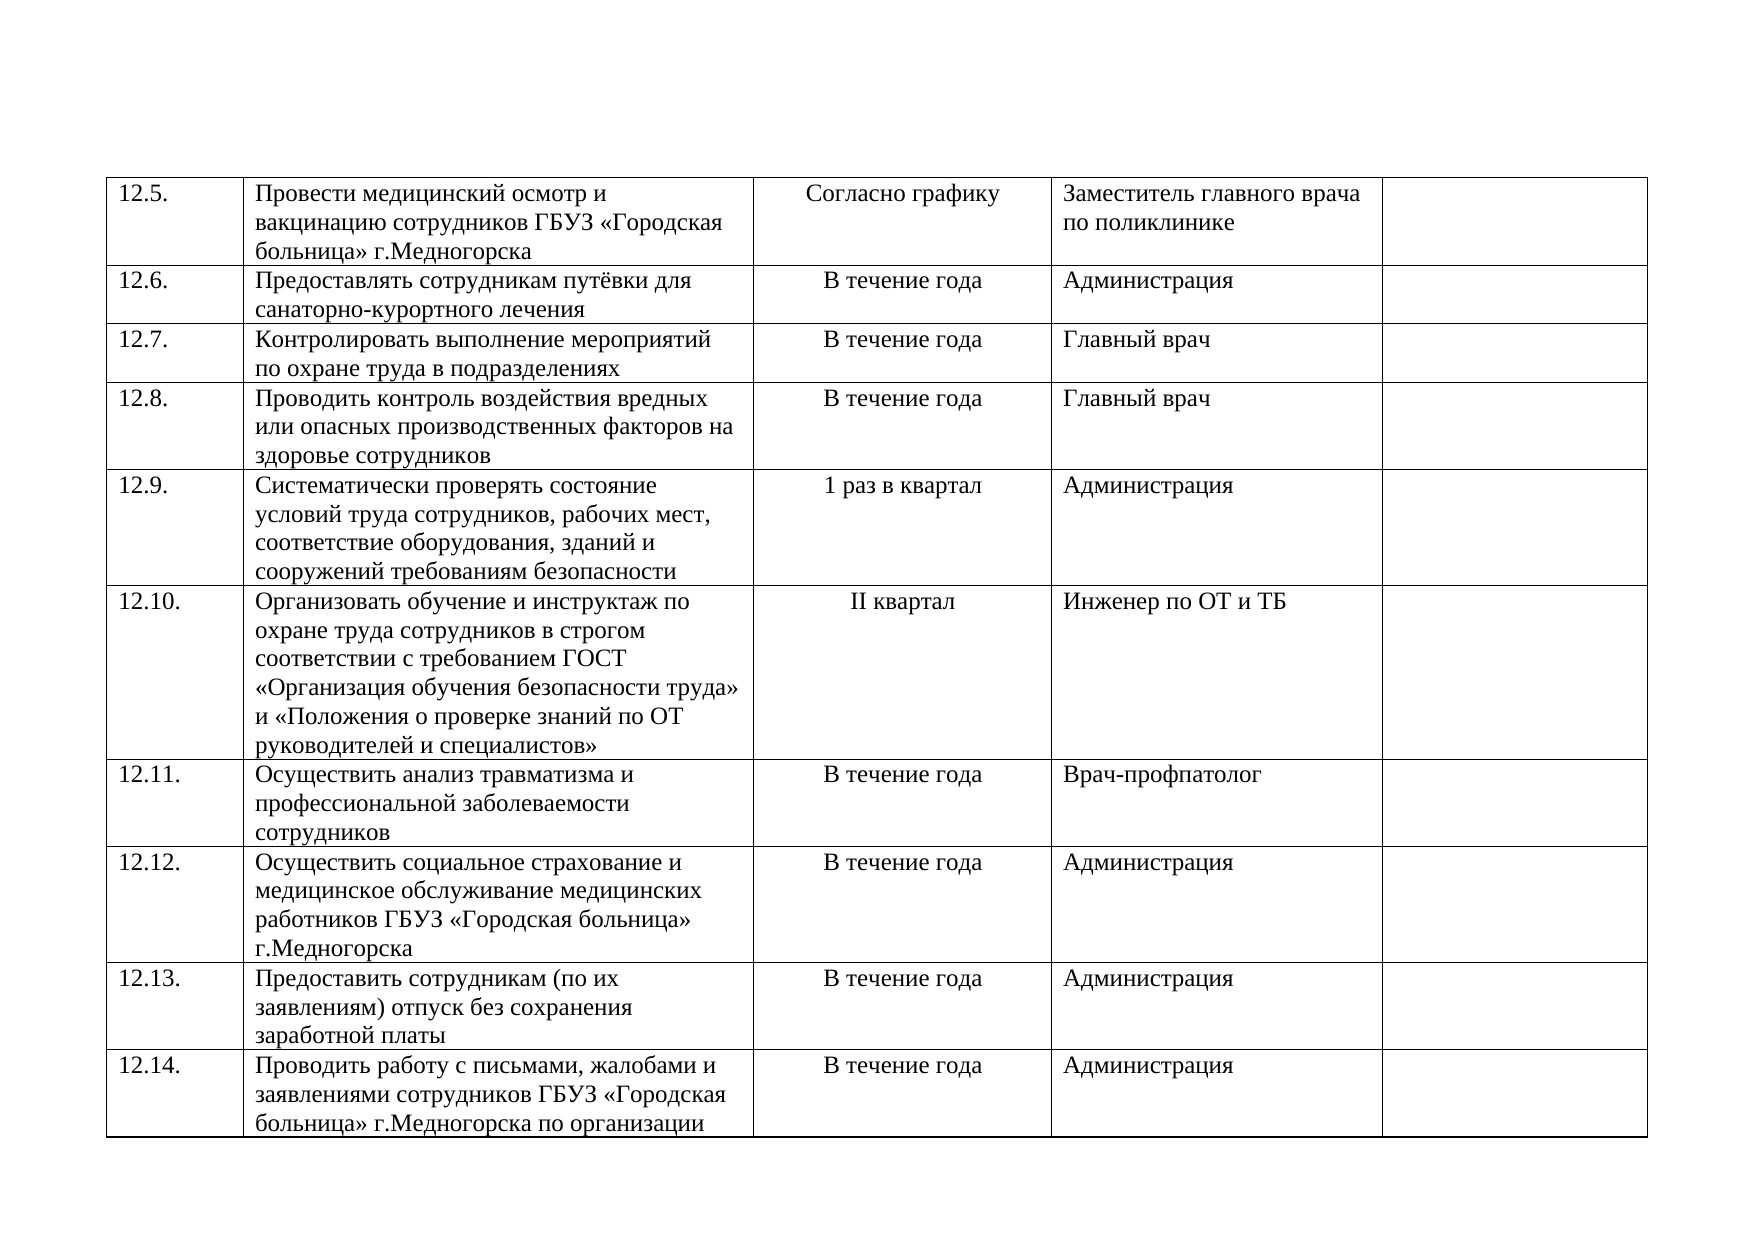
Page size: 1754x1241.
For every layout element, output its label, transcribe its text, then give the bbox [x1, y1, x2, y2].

table_cell Контролировать выполнение мероприятий по охране труда в подразделениях [244, 324, 753, 382]
table_cell [1383, 266, 1647, 323]
table_cell 12.13. [107, 963, 243, 1049]
table_cell 12.14. [107, 1050, 243, 1136]
table_cell II квартал [754, 586, 1051, 758]
table_cell В течение года [754, 1050, 1051, 1136]
table_cell В течение года [754, 266, 1051, 323]
table_cell В течение года [754, 324, 1051, 382]
table_cell 1 раз в квартал [754, 470, 1051, 585]
table_cell Администрация [1052, 266, 1382, 323]
table_cell Осуществить анализ травматизма и профессиональной заболеваемости сотрудников [244, 760, 753, 846]
table_cell [1383, 847, 1647, 962]
table_cell Инженер по ОТ и ТБ [1052, 586, 1382, 758]
table_cell Администрация [1052, 470, 1382, 585]
table_cell Систематически проверять состояние условий труда сотрудников, рабочих мест, соответствие оборудования, зданий и сооружений требованиям безопасности [244, 470, 753, 585]
table_cell Администрация [1052, 847, 1382, 962]
table_cell 12.5. [107, 178, 243, 264]
table_cell Заместитель главного врача по поликлинике [1052, 178, 1382, 264]
table_cell [1383, 324, 1647, 382]
table_cell В течение года [754, 963, 1051, 1049]
table_cell [1383, 383, 1647, 469]
table_cell [1383, 586, 1647, 758]
table_cell Главный врач [1052, 383, 1382, 469]
table_cell 12.8. [107, 383, 243, 469]
table_cell Проводить контроль воздействия вредных или опасных производственных факторов на здоровье сотрудников [244, 383, 753, 469]
table_cell Провести медицинский осмотр и вакцинацию сотрудников ГБУЗ «Городская больница» г.Медногорска [244, 178, 753, 264]
table_cell Главный врач [1052, 324, 1382, 382]
table_cell Осуществить социальное страхование и медицинское обслуживание медицинских работников ГБУЗ «Городская больница» г.Медногорска [244, 847, 753, 962]
table_cell 12.12. [107, 847, 243, 962]
table_cell В течение года [754, 847, 1051, 962]
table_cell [244, 1050, 753, 1136]
table_cell Врач-профпатолог [1052, 760, 1382, 846]
table_cell Администрация [1052, 963, 1382, 1049]
table_cell 12.7. [107, 324, 243, 382]
table_cell В течение года [754, 383, 1051, 469]
table_cell 12.6. [107, 266, 243, 323]
table_cell Согласно графику [754, 178, 1051, 264]
table_cell В течение года [754, 760, 1051, 846]
table_cell [1383, 760, 1647, 846]
table_cell [1383, 470, 1647, 585]
table_cell Организовать обучение и инструктаж по охране труда сотрудников в строгом соответствии с требованием ГОСТ «Организация обучения безопасности труда» и «Положения о проверке знаний по ОТ руководителей и специалистов» [244, 586, 753, 758]
table_cell Администрация [1052, 1050, 1382, 1136]
table_cell [1383, 963, 1647, 1049]
table_cell 12.10. [107, 586, 243, 758]
table_cell [1383, 178, 1647, 264]
table_cell Предоставлять сотрудникам путёвки для санаторно-курортного лечения [244, 266, 753, 323]
table_cell 12.9. [107, 470, 243, 585]
table_cell 12.11. [107, 760, 243, 846]
table_cell [1383, 1050, 1647, 1136]
table_cell Предоставить сотрудникам (по их заявлениям) отпуск без сохранения заработной платы [244, 963, 753, 1049]
